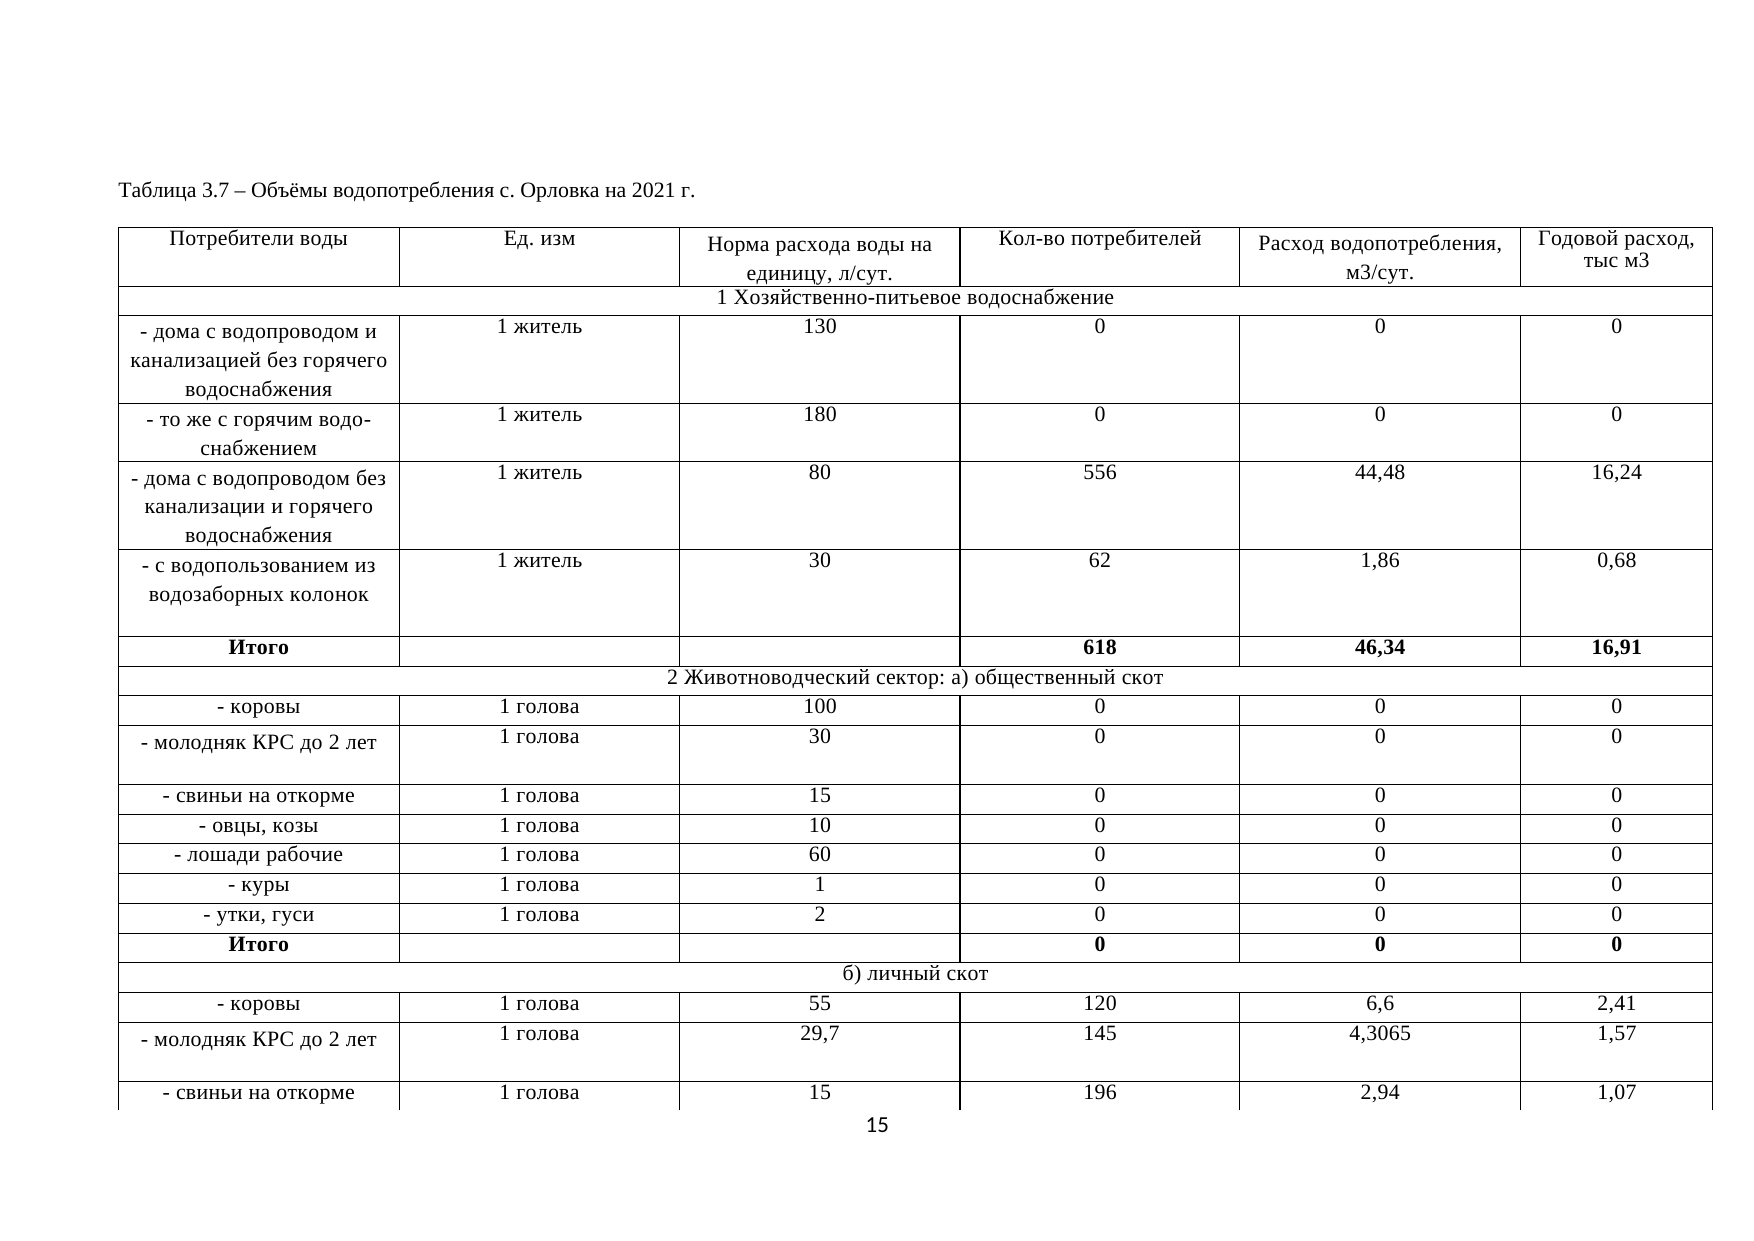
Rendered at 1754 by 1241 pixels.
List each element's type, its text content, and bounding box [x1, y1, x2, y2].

table_cell 60 [680, 844, 959, 873]
table_cell Итого [119, 934, 399, 962]
table_cell 55 [680, 993, 959, 1022]
table_cell 1 голова [400, 1023, 679, 1081]
table_cell 0 [1521, 934, 1712, 962]
table_cell [680, 934, 959, 962]
table_cell - коровы [119, 993, 399, 1022]
table_cell 4,3065 [1240, 1023, 1520, 1081]
table_cell - куры [119, 874, 399, 902]
table_cell 1,86 [1240, 550, 1520, 636]
table_cell 0 [1521, 696, 1712, 725]
table_cell - свиньи на откорме [119, 1082, 399, 1110]
table_cell 0 [1521, 404, 1712, 461]
table_cell 0 [1240, 726, 1520, 783]
table_cell - молодняк КРС до 2 лет [119, 726, 399, 783]
table_cell 29,7 [680, 1023, 959, 1081]
table_cell 1 Хозяйственно-питьевое водоснабжение [119, 287, 1712, 315]
table_cell 1,07 [1521, 1082, 1712, 1110]
table_cell 1 житель [400, 550, 679, 636]
table_cell 44,48 [1240, 462, 1520, 548]
table_cell 0 [1521, 316, 1712, 402]
table_cell 0 [961, 874, 1239, 902]
table_cell 2,41 [1521, 993, 1712, 1022]
table_cell 6,6 [1240, 993, 1520, 1022]
table_cell 180 [680, 404, 959, 461]
table_cell 120 [961, 993, 1239, 1022]
table_cell 0 [1240, 904, 1520, 932]
table_cell 30 [680, 550, 959, 636]
table_cell 0 [961, 404, 1239, 461]
table_cell 1 голова [400, 696, 679, 725]
table_cell 80 [680, 462, 959, 548]
text Таблица 3.7 – Объёмы водопотребления с. Орловка на 2021 г. [118, 177, 1636, 202]
table_cell 0 [1521, 815, 1712, 843]
table_cell 0 [1521, 844, 1712, 873]
table_cell 618 [961, 637, 1239, 666]
table_header Кол-во потребителей [961, 228, 1239, 286]
table_cell 0 [1240, 934, 1520, 962]
table_cell 1,57 [1521, 1023, 1712, 1081]
table_cell 15 [680, 1082, 959, 1110]
table_cell [400, 637, 679, 666]
table_cell - коровы [119, 696, 399, 725]
table_cell 16,91 [1521, 637, 1712, 666]
table_cell - свиньи на откорме [119, 785, 399, 813]
table_cell 0 [961, 785, 1239, 813]
table_cell - то же с горячим водоснабжением [119, 404, 399, 461]
table_cell 0 [1240, 316, 1520, 402]
table_cell 1 голова [400, 726, 679, 783]
table_cell 1 [680, 874, 959, 902]
table_cell 196 [961, 1082, 1239, 1110]
table_cell 2 Животноводческий сектор: а) общественный скот [119, 667, 1712, 695]
table_cell 130 [680, 316, 959, 402]
table_header Потребители воды [119, 228, 399, 286]
table_cell 1 житель [400, 404, 679, 461]
table_cell 1 голова [400, 993, 679, 1022]
table_cell 556 [961, 462, 1239, 548]
table_cell 0 [1240, 404, 1520, 461]
table_cell Итого [119, 637, 399, 666]
table_cell [680, 637, 959, 666]
table_cell 1 голова [400, 1082, 679, 1110]
table_cell 145 [961, 1023, 1239, 1081]
table_cell 15 [680, 785, 959, 813]
table_header Расход водопотребления, м3/сут. [1240, 228, 1520, 286]
table_cell б) личный скот [119, 963, 1712, 992]
table_cell 0 [1240, 874, 1520, 902]
table_cell 46,34 [1240, 637, 1520, 666]
table_cell 0 [1521, 904, 1712, 932]
table_cell 1 житель [400, 316, 679, 402]
table_header Ед. изм [400, 228, 679, 286]
table_header Норма расхода воды на единицу, л/сут. [680, 228, 959, 286]
table_cell 1 голова [400, 815, 679, 843]
table_header Годовой расход, тыс м3 [1521, 228, 1712, 286]
table_cell 2,94 [1240, 1082, 1520, 1110]
table_cell - дома с водопроводом без канализации и горячего водоснабжения [119, 462, 399, 548]
table_cell 1 житель [400, 462, 679, 548]
table_cell 62 [961, 550, 1239, 636]
table_cell 0,68 [1521, 550, 1712, 636]
table_cell 0 [961, 726, 1239, 783]
table_cell 30 [680, 726, 959, 783]
table_cell 1 голова [400, 874, 679, 902]
table_cell 0 [961, 696, 1239, 725]
table_cell [400, 934, 679, 962]
table_cell 0 [1521, 874, 1712, 902]
table_cell - лошади рабочие [119, 844, 399, 873]
table_cell 1 голова [400, 904, 679, 932]
table_cell 1 голова [400, 785, 679, 813]
table_cell 0 [961, 934, 1239, 962]
table_cell - молодняк КРС до 2 лет [119, 1023, 399, 1081]
table_cell 0 [961, 904, 1239, 932]
table_cell 10 [680, 815, 959, 843]
table_cell 0 [1240, 785, 1520, 813]
table_cell 1 голова [400, 844, 679, 873]
table_cell 0 [961, 815, 1239, 843]
table_cell 0 [1240, 844, 1520, 873]
table_cell 100 [680, 696, 959, 725]
table_cell 16,24 [1521, 462, 1712, 548]
table_cell 0 [961, 316, 1239, 402]
table_cell 2 [680, 904, 959, 932]
table_cell - овцы, козы [119, 815, 399, 843]
table_cell 0 [1521, 785, 1712, 813]
table_cell - утки, гуси [119, 904, 399, 932]
table_cell 0 [961, 844, 1239, 873]
table_cell 0 [1240, 696, 1520, 725]
table_cell - с водопользованием из водозаборных колонок [119, 550, 399, 636]
table_cell - дома с водопроводом и канализацией без горячего водоснабжения [119, 316, 399, 402]
table_cell 0 [1240, 815, 1520, 843]
table_cell 0 [1521, 726, 1712, 783]
